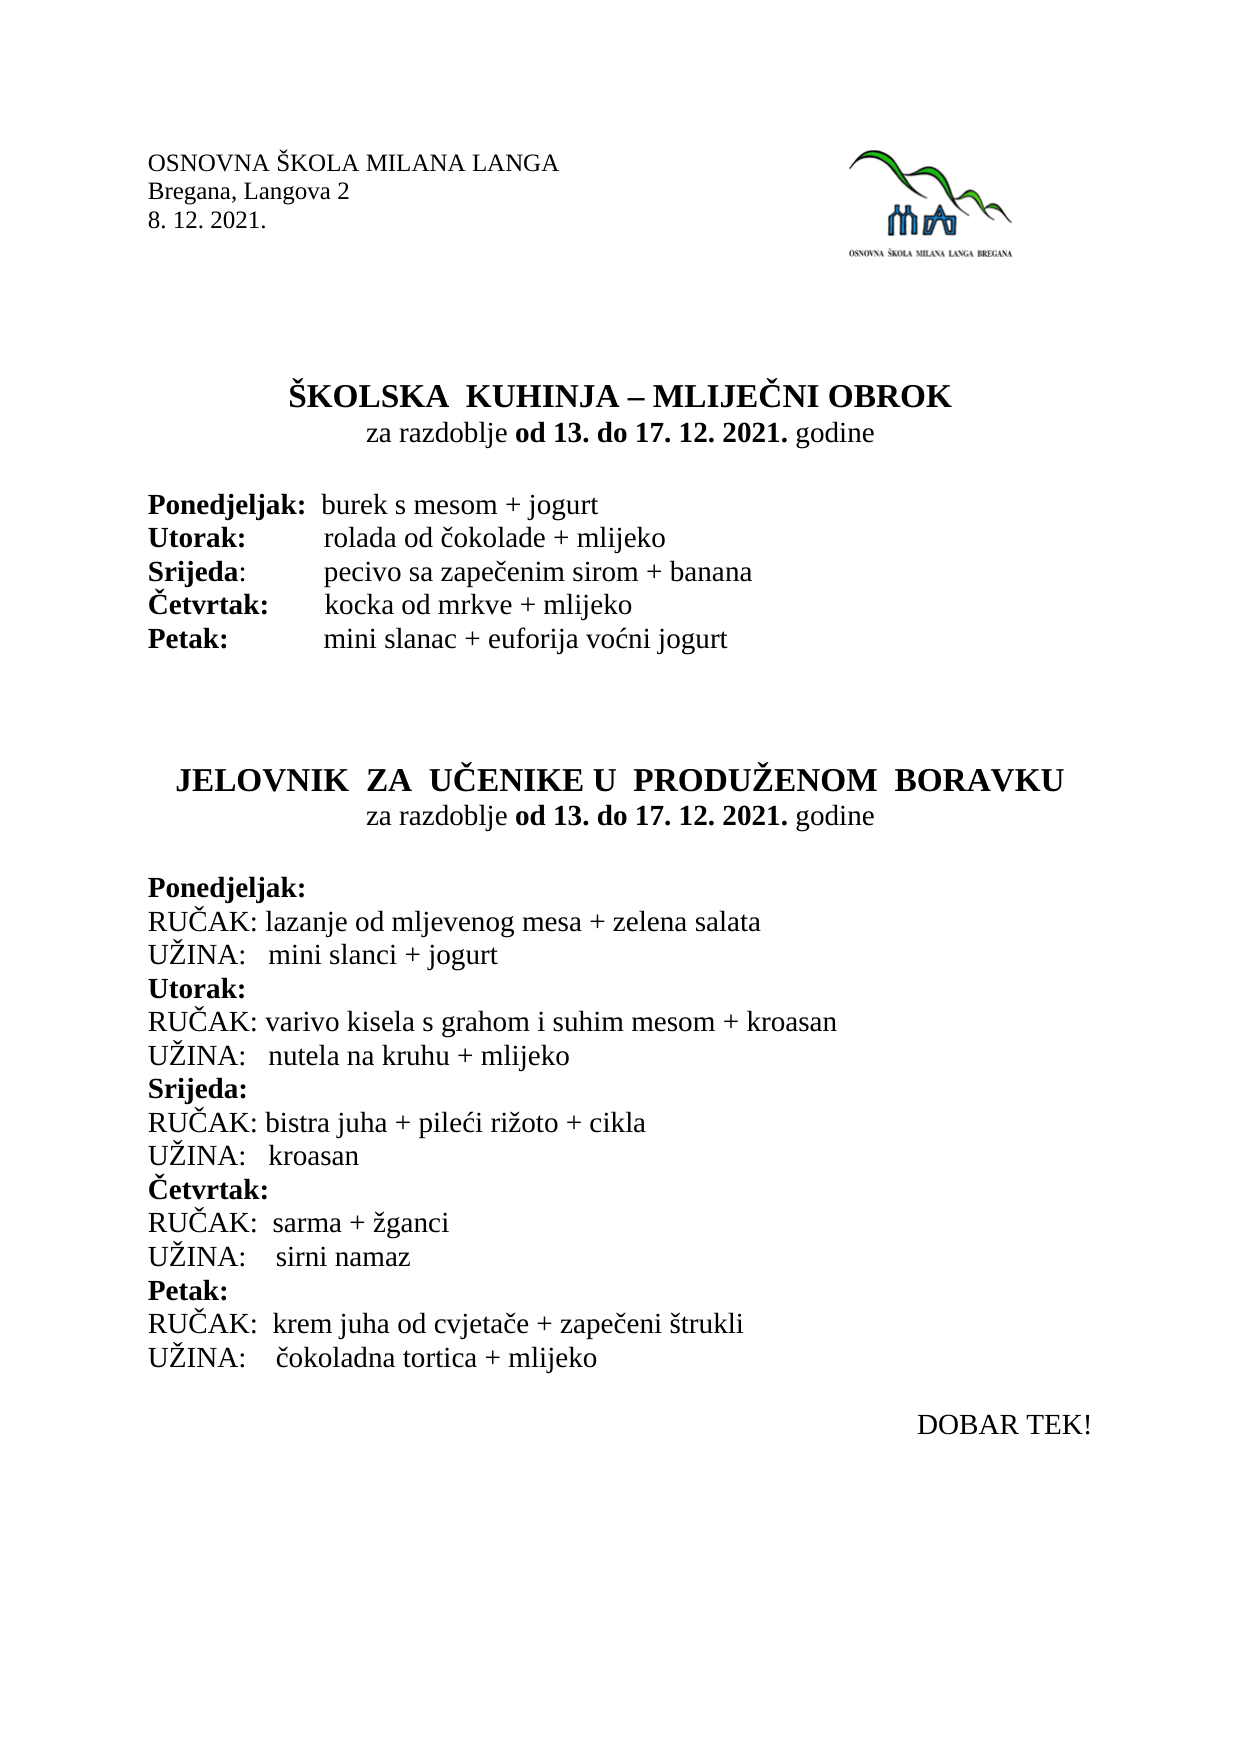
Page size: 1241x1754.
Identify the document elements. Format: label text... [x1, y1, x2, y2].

text za razdoblje od 13. do 17. 12. 2021. godine [148, 798, 1093, 832]
text Petak: [148, 1273, 1093, 1306]
text JELOVNIK ZA UČENIKE U PRODUŽENOM BORAVKU [148, 760, 1093, 798]
picture [846, 147, 1016, 262]
text RUČAK: bistra juha + pileći rižoto + cikla [148, 1105, 1093, 1138]
text RUČAK: sarma + žganci [148, 1206, 1093, 1239]
text Četvrtak: kocka od mrkve + mlijeko [148, 587, 1093, 621]
text Utorak: rolada od čokolade + mlijeko [148, 520, 1093, 554]
text RUČAK: varivo kisela s grahom i suhim mesom + kroasan [148, 1004, 1093, 1038]
text UŽINA: mini slanci + jogurt [148, 937, 1093, 971]
text RUČAK: krem juha od cvjetače + zapečeni štrukli [148, 1306, 1093, 1340]
text RUČAK: lazanje od mljevenog mesa + zelena salata [148, 904, 1093, 937]
text UŽINA: nutela na kruhu + mlijeko [148, 1038, 1093, 1071]
text UŽINA: kroasan [148, 1138, 1093, 1172]
text za razdoblje od 13. do 17. 12. 2021. godine [148, 415, 1093, 448]
text Četvrtak: [148, 1172, 1093, 1206]
text Utorak: [148, 971, 1093, 1004]
text Srijeda: pecivo sa zapečenim sirom + banana [148, 554, 1093, 587]
text Petak: mini slanac + euforija voćni jogurt [148, 621, 1093, 654]
text ŠKOLSKA KUHINJA – MLIJEČNI OBROK [148, 377, 1093, 415]
text Bregana, Langova 2 [148, 176, 583, 205]
text Srijeda: [148, 1071, 1093, 1105]
text Ponedjeljak: burek s mesom + jogurt [148, 487, 1093, 520]
text DOBAR TEK! [148, 1407, 1093, 1440]
text UŽINA: sirni namaz [148, 1239, 1093, 1273]
text Ponedjeljak: [148, 870, 1093, 904]
text 8. 12. 2021. [148, 205, 583, 234]
text UŽINA: čokoladna tortica + mlijeko [148, 1340, 1093, 1373]
text OSNOVNA ŠKOLA MILANA LANGA [148, 148, 583, 176]
